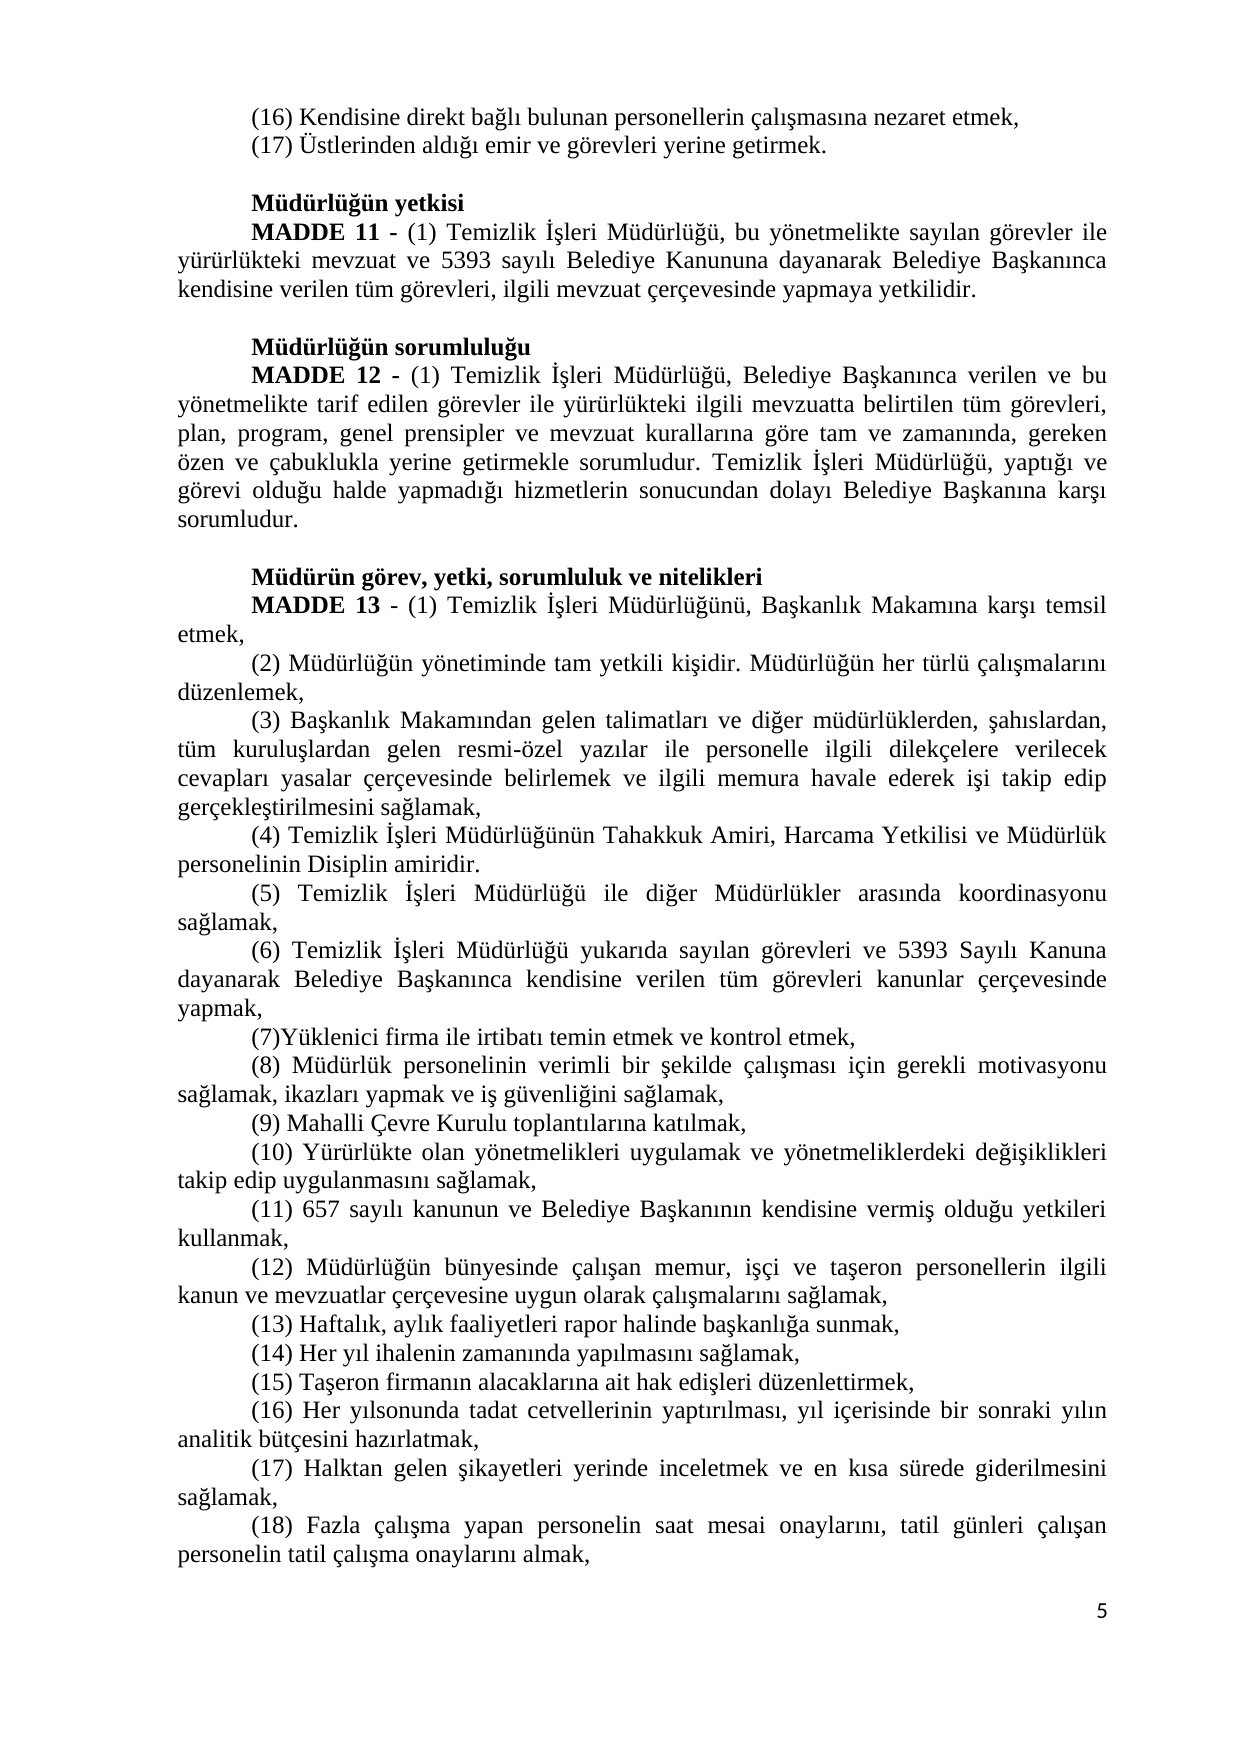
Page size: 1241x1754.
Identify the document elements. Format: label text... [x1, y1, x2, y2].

text (4) Temizlik İşleri Müdürlüğünün Tahakkuk Amiri, Harcama Yetkilisi ve Müdürlük personelinin Disiplin amiridir. [177, 821, 1107, 878]
text MADDE 11 - (1) Temizlik İşleri Müdürlüğü, bu yönetmelikte sayılan görevler ile yürürlükteki mevzuat ve 5393 sayılı Belediye Kanununa dayanarak Belediye Başkanınca kendisine verilen tüm görevleri, ilgili mevzuat çerçevesinde yapmaya yetkilidir. [177, 217, 1107, 303]
text (16) Kendisine direkt bağlı bulunan personellerin çalışmasına nezaret etmek, [177, 102, 1107, 131]
text Müdürlüğün yetkisi [177, 188, 1107, 217]
text (8) Müdürlük personelinin verimli bir şekilde çalışması için gerekli motivasyonu sağlamak, ikazları yapmak ve iş güvenliğini sağlamak, [177, 1051, 1107, 1108]
text Müdürün görev, yetki, sorumluluk ve nitelikleri [177, 562, 1107, 591]
text (6) Temizlik İşleri Müdürlüğü yukarıda sayılan görevleri ve 5393 Sayılı Kanuna dayanarak Belediye Başkanınca kendisine verilen tüm görevleri kanunlar çerçevesinde yapmak, [177, 936, 1107, 1022]
text (5) Temizlik İşleri Müdürlüğü ile diğer Müdürlükler arasında koordinasyonu sağlamak, [177, 878, 1107, 936]
text (9) Mahalli Çevre Kurulu toplantılarına katılmak, [177, 1108, 1107, 1137]
text (13) Haftalık, aylık faaliyetleri rapor halinde başkanlığa sunmak, [177, 1309, 1107, 1338]
text MADDE 12 - (1) Temizlik İşleri Müdürlüğü, Belediye Başkanınca verilen ve bu yönetmelikte tarif edilen görevler ile yürürlükteki ilgili mevzuatta belirtilen tüm görevleri, plan, program, genel prensipler ve mevzuat kurallarına göre tam ve zamanında, gereken özen ve çabuklukla yerine getirmekle sorumludur. Temizlik İşleri Müdürlüğü, yaptığı ve görevi olduğu halde yapmadığı hizmetlerin sonucundan dolayı Belediye Başkanına karşı sorumludur. [177, 361, 1107, 533]
text (11) 657 sayılı kanunun ve Belediye Başkanının kendisine vermiş olduğu yetkileri kullanmak, [177, 1194, 1107, 1252]
text (7)Yüklenici firma ile irtibatı temin etmek ve kontrol etmek, [177, 1022, 1107, 1051]
text (14) Her yıl ihalenin zamanında yapılmasını sağlamak, [177, 1338, 1107, 1367]
text (18) Fazla çalışma yapan personelin saat mesai onaylarını, tatil günleri çalışan personelin tatil çalışma onaylarını almak, [177, 1511, 1107, 1568]
text (2) Müdürlüğün yönetiminde tam yetkili kişidir. Müdürlüğün her türlü çalışmalarını düzenlemek, [177, 648, 1107, 706]
text (17) Üstlerinden aldığı emir ve görevleri yerine getirmek. [177, 131, 1107, 159]
text Müdürlüğün sorumluluğu [177, 332, 1107, 361]
text (16) Her yılsonunda tadat cetvellerinin yaptırılması, yıl içerisinde bir sonraki yılın analitik bütçesini hazırlatmak, [177, 1396, 1107, 1453]
text (10) Yürürlükte olan yönetmelikleri uygulamak ve yönetmeliklerdeki değişiklikleri takip edip uygulanmasını sağlamak, [177, 1137, 1107, 1194]
text (12) Müdürlüğün bünyesinde çalışan memur, işçi ve taşeron personellerin ilgili kanun ve mevzuatlar çerçevesine uygun olarak çalışmalarını sağlamak, [177, 1252, 1107, 1309]
text (15) Taşeron firmanın alacaklarına ait hak edişleri düzenlettirmek, [177, 1367, 1107, 1396]
text MADDE 13 - (1) Temizlik İşleri Müdürlüğünü, Başkanlık Makamına karşı temsil etmek, [177, 591, 1107, 648]
text (17) Halktan gelen şikayetleri yerinde inceletmek ve en kısa sürede giderilmesini sağlamak, [177, 1453, 1107, 1511]
text (3) Başkanlık Makamından gelen talimatları ve diğer müdürlüklerden, şahıslardan, tüm kuruluşlardan gelen resmi-özel yazılar ile personelle ilgili dilekçelere verilecek cevapları yasalar çerçevesinde belirlemek ve ilgili memura havale ederek işi takip edip gerçekleştirilmesini sağlamak, [177, 706, 1107, 821]
